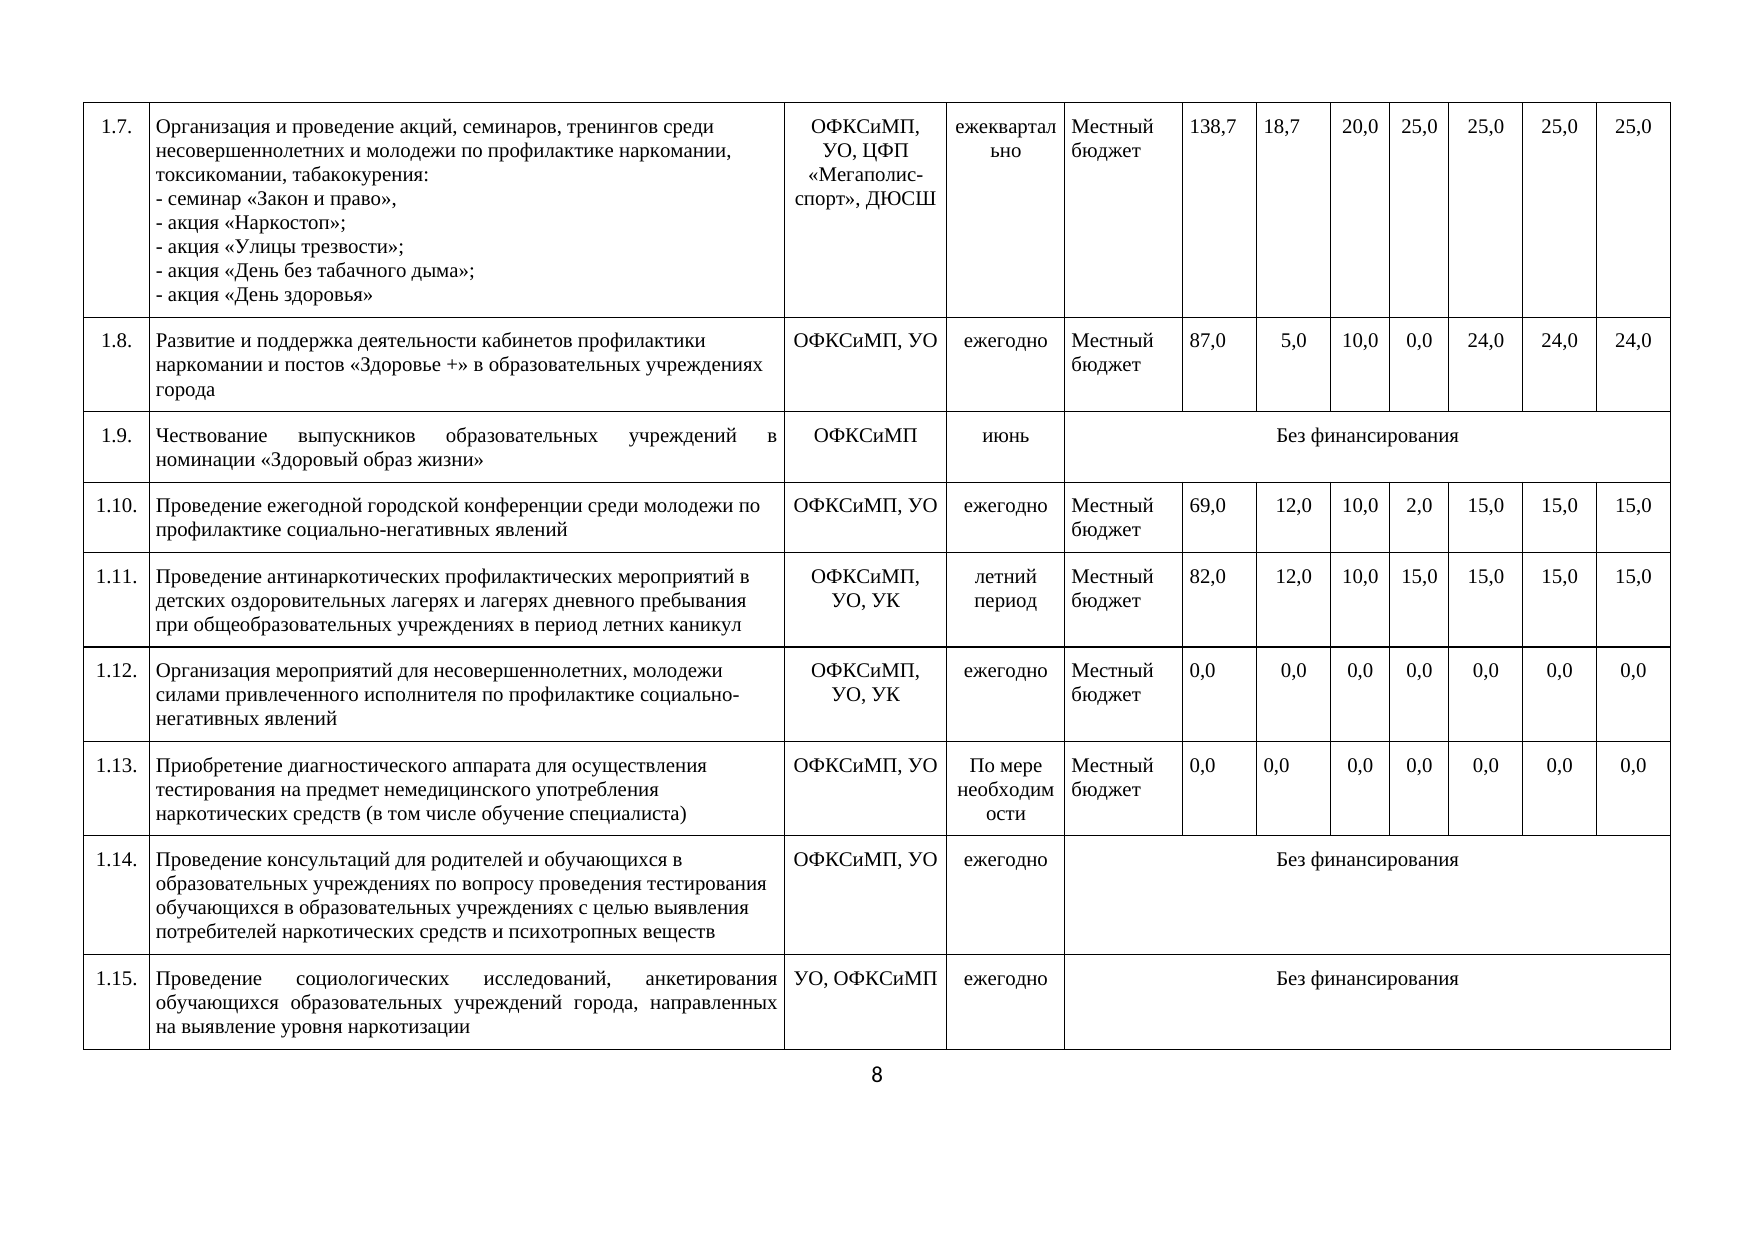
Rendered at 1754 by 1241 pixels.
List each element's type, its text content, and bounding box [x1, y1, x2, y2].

table_cell ежегодно [947, 483, 1064, 552]
table_cell ежеквартально [947, 103, 1064, 317]
table_cell ОФКСиМП, УО, УК [785, 553, 946, 646]
table_cell ежегодно [947, 955, 1064, 1048]
table_cell Организация мероприятий для несовершеннолетних, молодежи силами привлеченного исполнителя по профилактике социально-негативных явлений [150, 648, 784, 741]
table_cell 0,0 [1257, 742, 1330, 835]
table_cell ежегодно [947, 648, 1064, 741]
table_cell летний период [947, 553, 1064, 646]
table_cell 1.9. [84, 412, 149, 482]
table_cell 0,0 [1597, 742, 1670, 835]
table_cell ОФКСиМП, УО [785, 836, 946, 954]
table_cell 82,0 [1183, 553, 1256, 646]
table_cell 15,0 [1390, 553, 1448, 646]
table_cell 1.12. [84, 648, 149, 741]
table_cell Проведение антинаркотических профилактических мероприятий в детских оздоровительных лагерях и лагерях дневного пребывания при общеобразовательных учреждениях в период летних каникул [150, 553, 784, 646]
table_cell 0,0 [1331, 742, 1389, 835]
table_cell 138,7 [1183, 103, 1256, 317]
table_cell УО, ОФКСиМП [785, 955, 946, 1048]
table_cell 15,0 [1597, 553, 1670, 646]
table_cell 1.7. [84, 103, 149, 317]
table_cell 24,0 [1523, 318, 1596, 411]
table_cell Местный бюджет [1065, 742, 1182, 835]
table_cell По мере необходимости [947, 742, 1064, 835]
table_cell июнь [947, 412, 1064, 482]
table_cell ОФКСиМП, УО [785, 742, 946, 835]
table_cell Проведение ежегодной городской конференции среди молодежи по профилактике социально-негативных явлений [150, 483, 784, 552]
table_cell Проведение консультаций для родителей и обучающихся в образовательных учреждениях по вопросу проведения тестирования обучающихся в образовательных учреждениях с целью выявления потребителей наркотических средств и психотропных веществ [150, 836, 784, 954]
table_cell 0,0 [1449, 648, 1522, 741]
table_cell 24,0 [1597, 318, 1670, 411]
table_cell 18,7 [1257, 103, 1330, 317]
table_cell ОФКСиМП, УО, ЦФП «Мегаполис-спорт», ДЮСШ [785, 103, 946, 317]
table_cell 10,0 [1331, 553, 1389, 646]
table_cell ОФКСиМП, УО [785, 318, 946, 411]
table_cell Местный бюджет [1065, 318, 1182, 411]
table_cell Местный бюджет [1065, 553, 1182, 646]
table_cell ОФКСиМП [785, 412, 946, 482]
table_cell Развитие и поддержка деятельности кабинетов профилактики наркомании и постов «Здоровье +» в образовательных учреждениях города [150, 318, 784, 411]
table_cell 0,0 [1523, 742, 1596, 835]
table_cell 0,0 [1597, 648, 1670, 741]
table_cell 25,0 [1449, 103, 1522, 317]
table_cell 1.14. [84, 836, 149, 954]
table_cell ОФКСиМП, УО [785, 483, 946, 552]
table_cell Организация и проведение акций, семинаров, тренингов среди несовершеннолетних и молодежи по профилактике наркомании, токсикомании, табакокурения: - семинар «Закон и право», - акция «Наркостоп»; - акция «Улицы трезвости»; - акция «День без табачного дыма»; - акция «День здоровья» [150, 103, 784, 317]
table_cell 12,0 [1257, 553, 1330, 646]
table_cell ОФКСиМП, УО, УК [785, 648, 946, 741]
table_cell Без финансирования [1065, 836, 1670, 954]
table_cell 15,0 [1449, 483, 1522, 552]
table_cell 15,0 [1523, 553, 1596, 646]
table_cell 1.15. [84, 955, 149, 1048]
table_cell 1.10. [84, 483, 149, 552]
table_cell 0,0 [1449, 742, 1522, 835]
table_cell Проведение социологических исследований, анкетирования обучающихся образовательных учреждений города, направленных на выявление уровня наркотизации [150, 955, 784, 1048]
table_cell 2,0 [1390, 483, 1448, 552]
table_cell Местный бюджет [1065, 103, 1182, 317]
table_cell 0,0 [1331, 648, 1389, 741]
table_cell 1.8. [84, 318, 149, 411]
table_cell 69,0 [1183, 483, 1256, 552]
table_cell 0,0 [1183, 742, 1256, 835]
table_cell ежегодно [947, 836, 1064, 954]
table_cell 0,0 [1183, 648, 1256, 741]
table_cell 0,0 [1390, 318, 1448, 411]
table_cell Без финансирования [1065, 955, 1670, 1048]
table_cell 25,0 [1390, 103, 1448, 317]
table_cell Приобретение диагностического аппарата для осуществления тестирования на предмет немедицинского употребления наркотических средств (в том числе обучение специалиста) [150, 742, 784, 835]
table_cell Без финансирования [1065, 412, 1670, 482]
table_cell 0,0 [1257, 648, 1330, 741]
table_cell 12,0 [1257, 483, 1330, 552]
table_cell ежегодно [947, 318, 1064, 411]
table_cell 87,0 [1183, 318, 1256, 411]
table_cell 10,0 [1331, 318, 1389, 411]
table_cell 15,0 [1449, 553, 1522, 646]
table_cell 20,0 [1331, 103, 1389, 317]
table_cell 0,0 [1390, 648, 1448, 741]
table_cell 10,0 [1331, 483, 1389, 552]
table_cell 25,0 [1523, 103, 1596, 317]
table_cell 24,0 [1449, 318, 1522, 411]
table_cell 1.13. [84, 742, 149, 835]
table_cell 15,0 [1597, 483, 1670, 552]
table_cell 15,0 [1523, 483, 1596, 552]
table_cell 0,0 [1523, 648, 1596, 741]
table_cell 0,0 [1390, 742, 1448, 835]
table_cell 5,0 [1257, 318, 1330, 411]
table_cell 25,0 [1597, 103, 1670, 317]
table_cell 1.11. [84, 553, 149, 646]
table_cell Местный бюджет [1065, 483, 1182, 552]
table_cell Местный бюджет [1065, 648, 1182, 741]
table_cell Чествование выпускников образовательных учреждений в номинации «Здоровый образ жизни» [150, 412, 784, 482]
